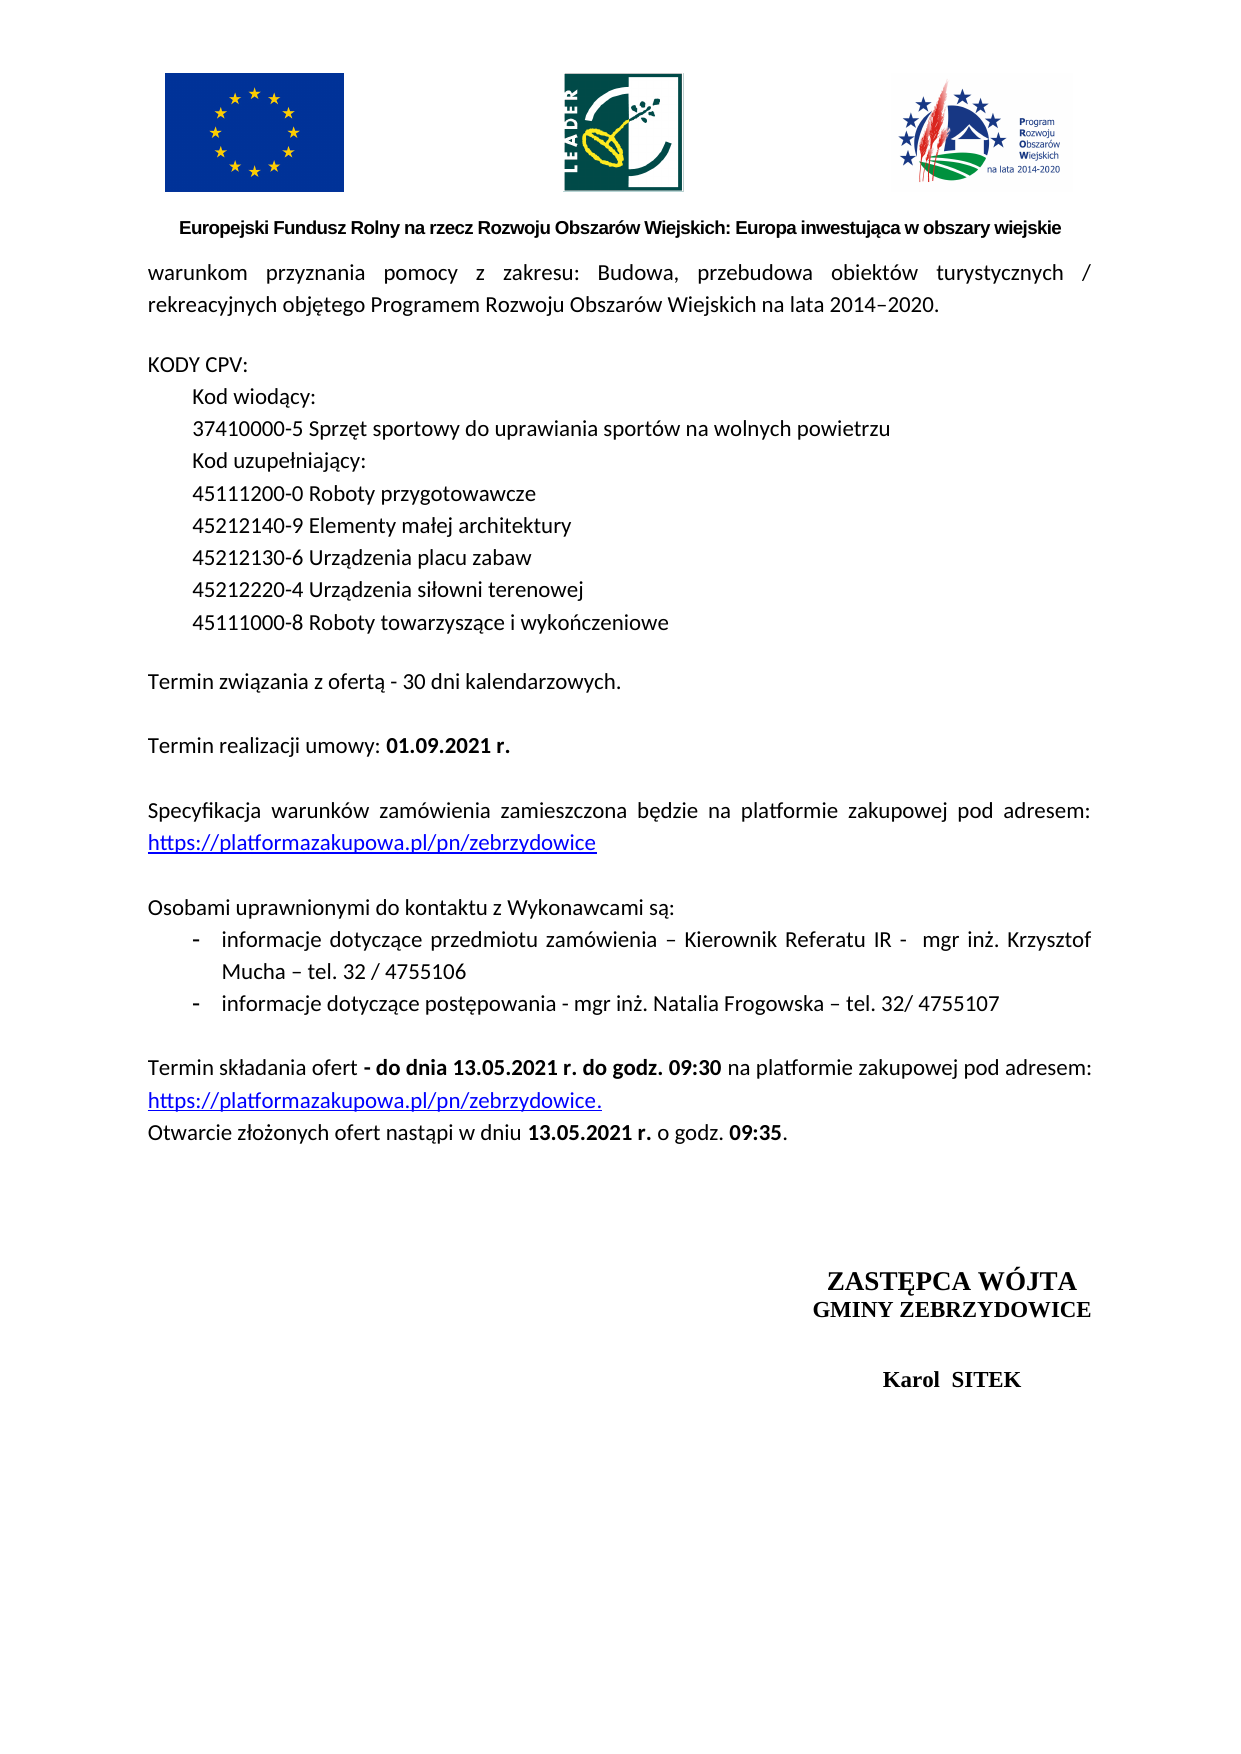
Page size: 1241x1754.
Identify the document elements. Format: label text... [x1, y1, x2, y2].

text 45212130-6 Urządzenia placu zabaw [192, 543, 1093, 571]
list informacje dotyczące przedmiotu zamówienia – Kierownik Referatu IR - mgr inż. Krzysztof Mucha – tel. 32 / 4755106 [192, 925, 1093, 985]
text Osobami uprawnionymi do kontaktu z Wykonawcami są: [148, 893, 1093, 921]
text 37410000-5 Sprzęt sportowy do uprawiania sportów na wolnych powietrzu [192, 414, 1093, 442]
text 45111200-0 Roboty przygotowawcze [192, 479, 1093, 507]
text Otwarcie złożonych ofert nastąpi w dniu 13.05.2021 r. o godz. 09:35. [148, 1118, 1093, 1146]
text KODY CPV: [148, 350, 1093, 378]
text Termin realizacji umowy: 01.09.2021 r. [148, 732, 1093, 760]
picture [563, 73, 684, 192]
text 45212220-4 Urządzenia siłowni terenowej [192, 575, 1093, 603]
list informacje dotyczące postępowania - mgr inż. Natalia Frogowska – tel. 32/ 4755107 [192, 989, 1093, 1017]
list Karol SITEK [738, 1366, 1093, 1392]
picture [165, 73, 344, 192]
text Specyfikacja warunków zamówienia zamieszczona będzie na platformie zakupowej pod adresem: https://platformazakupowa.pl/pn/zebrzydowice [148, 796, 1093, 856]
picture [891, 73, 1073, 192]
text Termin składania ofert - do dnia 13.05.2021 r. do godz. 09:30 na platformie zakupowej pod adresem: https://platformazakupowa.pl/pn/zebrzydowice. [148, 1053, 1093, 1114]
text 45212140-9 Elementy małej architektury [192, 511, 1093, 539]
list GMINY ZEBRZYDOWICE [738, 1296, 1093, 1323]
text 45111000-8 Roboty towarzyszące i wykończeniowe [192, 608, 1093, 636]
text Kod uzupełniający: [192, 447, 1093, 475]
text Kod wiodący: [192, 382, 1093, 410]
list ZASTĘPCA WÓJTA [738, 1265, 1093, 1296]
text Termin związania z ofertą - 30 dni kalendarzowych. [148, 667, 1093, 695]
